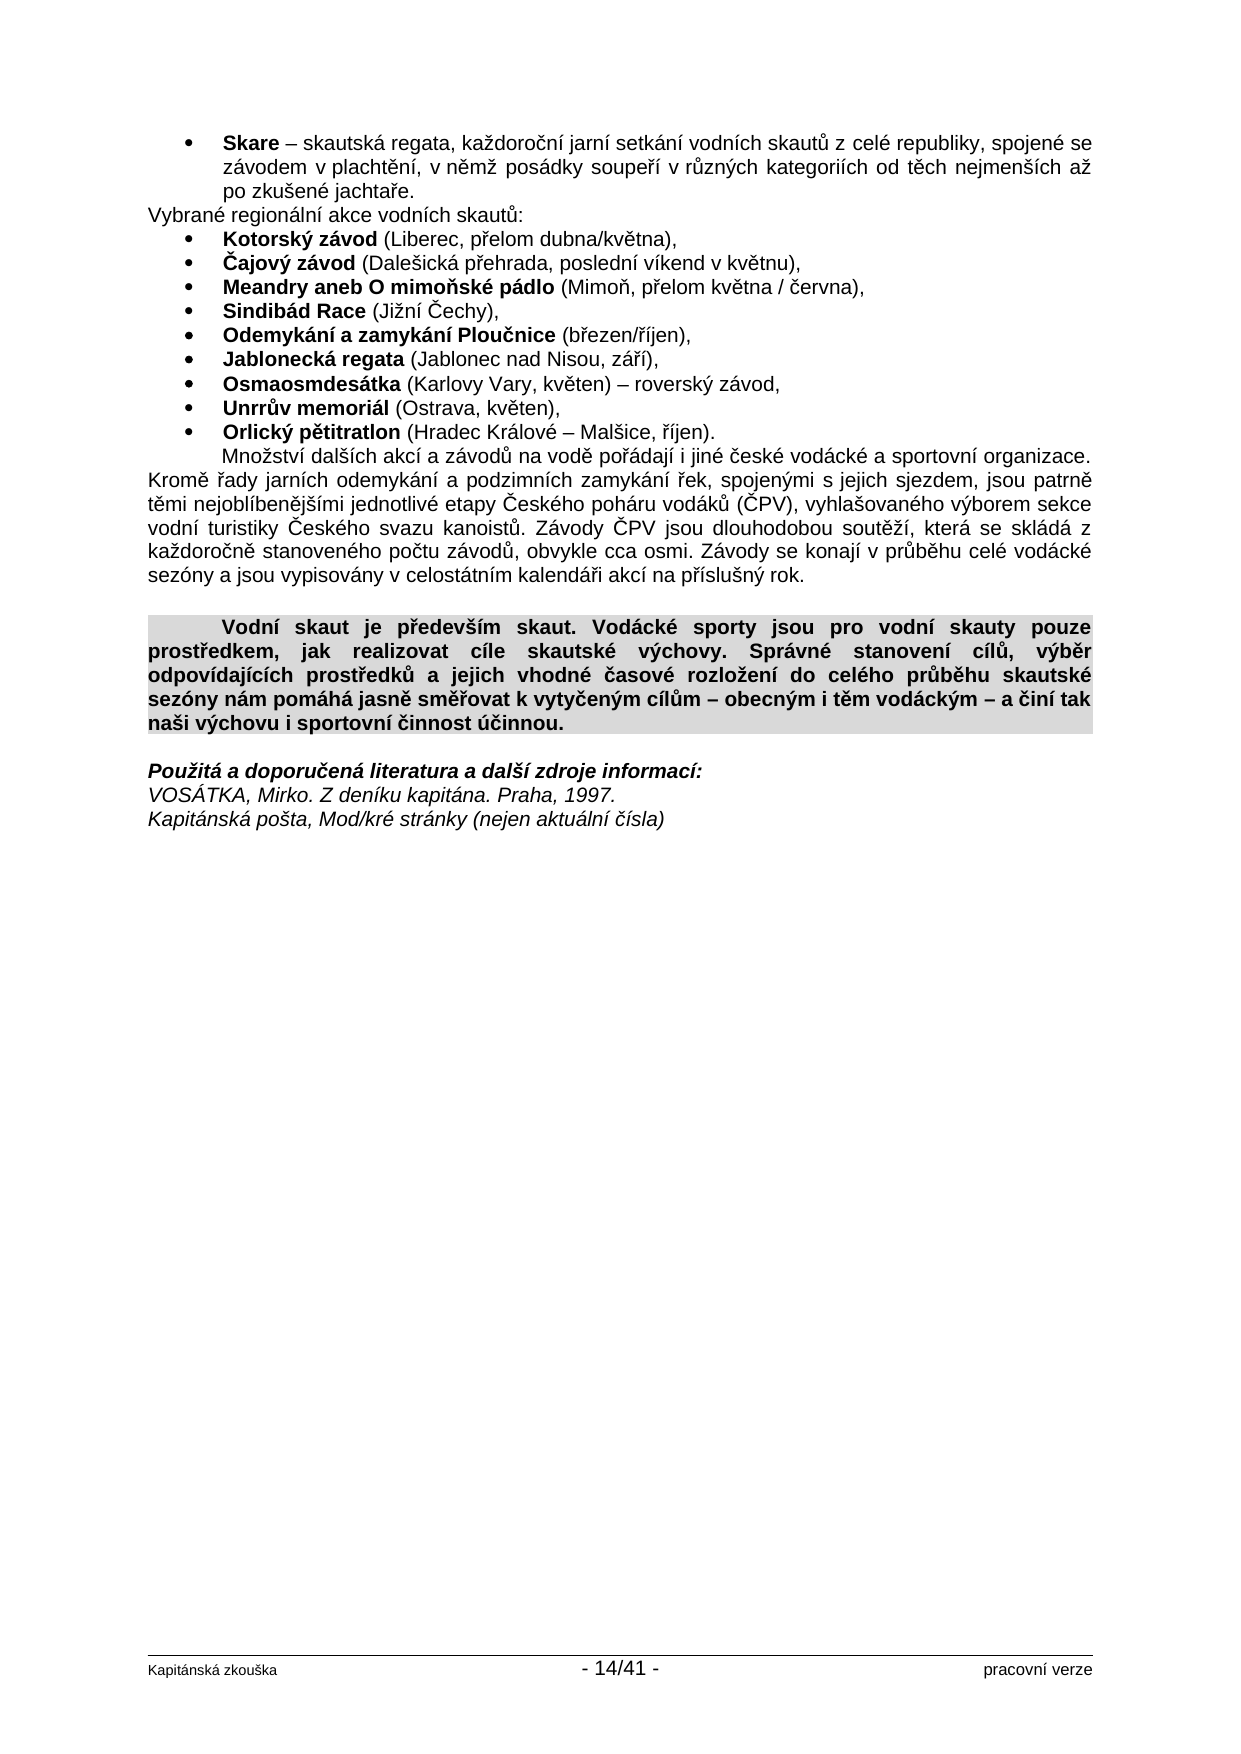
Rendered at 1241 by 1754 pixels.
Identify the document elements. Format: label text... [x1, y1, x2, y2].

text VOSÁTKA, Mirko. Z deníku kapitána. Praha, 1997. [148, 782, 1093, 806]
list Sindibád Race (Jižní Čechy), [185, 299, 1093, 323]
list Orlický pětitratlon (Hradec Králové – Malšice, říjen). [185, 419, 1093, 443]
list Unrrův memoriál (Ostrava, květen), [185, 395, 1093, 419]
text Množství dalších akcí a závodů na vodě pořádají i jiné české vodácké a sportovní organizace. Kromě řady jarních odemykání a podzimních zamykání řek, spojenými s jejich sjezdem, jsou patrně těmi nejoblíbenějšími jednotlivé etapy Českého poháru vodáků (ČPV), vyhlašovaného výborem sekce vodní turistiky Českého svazu kanoistů. Závody ČPV jsou dlouhodobou soutěží, která se skládá z každoročně stanoveného počtu závodů, obvykle cca osmi. Závody se konají v průběhu celé vodácké sezóny a jsou vypisovány v celostátním kalendáři akcí na příslušný rok. [148, 443, 1093, 587]
text Kapitánská pošta, Mod/kré stránky (nejen aktuální čísla) [148, 806, 1093, 830]
list Odemykání a zamykání Ploučnice (březen/říjen), [185, 323, 1093, 347]
text Vybrané regionální akce vodních skautů: [148, 203, 1093, 227]
list Meandry aneb O mimoňské pádlo (Mimoň, přelom května / června), [185, 275, 1093, 299]
text Použitá a doporučená literatura a další zdroje informací: [148, 758, 1093, 782]
list Osmaosmdesátka (Karlovy Vary, květen) – roverský závod, [185, 371, 1093, 395]
text Vodní skaut je především skaut. Vodácké sporty jsou pro vodní skauty pouze prostředkem, jak realizovat cíle skautské výchovy. Správné stanovení cílů, výběr odpovídajících prostředků a jejich vhodné časové rozložení do celého průběhu skautské sezóny nám pomáhá jasně směřovat k vytyčeným cílům – obecným i těm vodáckým – a činí tak naši výchovu i sportovní činnost účinnou. [148, 615, 1093, 734]
list Kotorský závod (Liberec, přelom dubna/května), [185, 227, 1093, 251]
list Skare – skautská regata, každoroční jarní setkání vodních skautů z celé republiky, spojené se závodem v plachtění, v němž posádky soupeří v různých kategoriích od těch nejmenších až po zkušené jachtaře. [185, 131, 1093, 203]
list Jablonecká regata (Jablonec nad Nisou, září), [185, 347, 1093, 371]
list Čajový závod (Dalešická přehrada, poslední víkend v květnu), [185, 251, 1093, 275]
